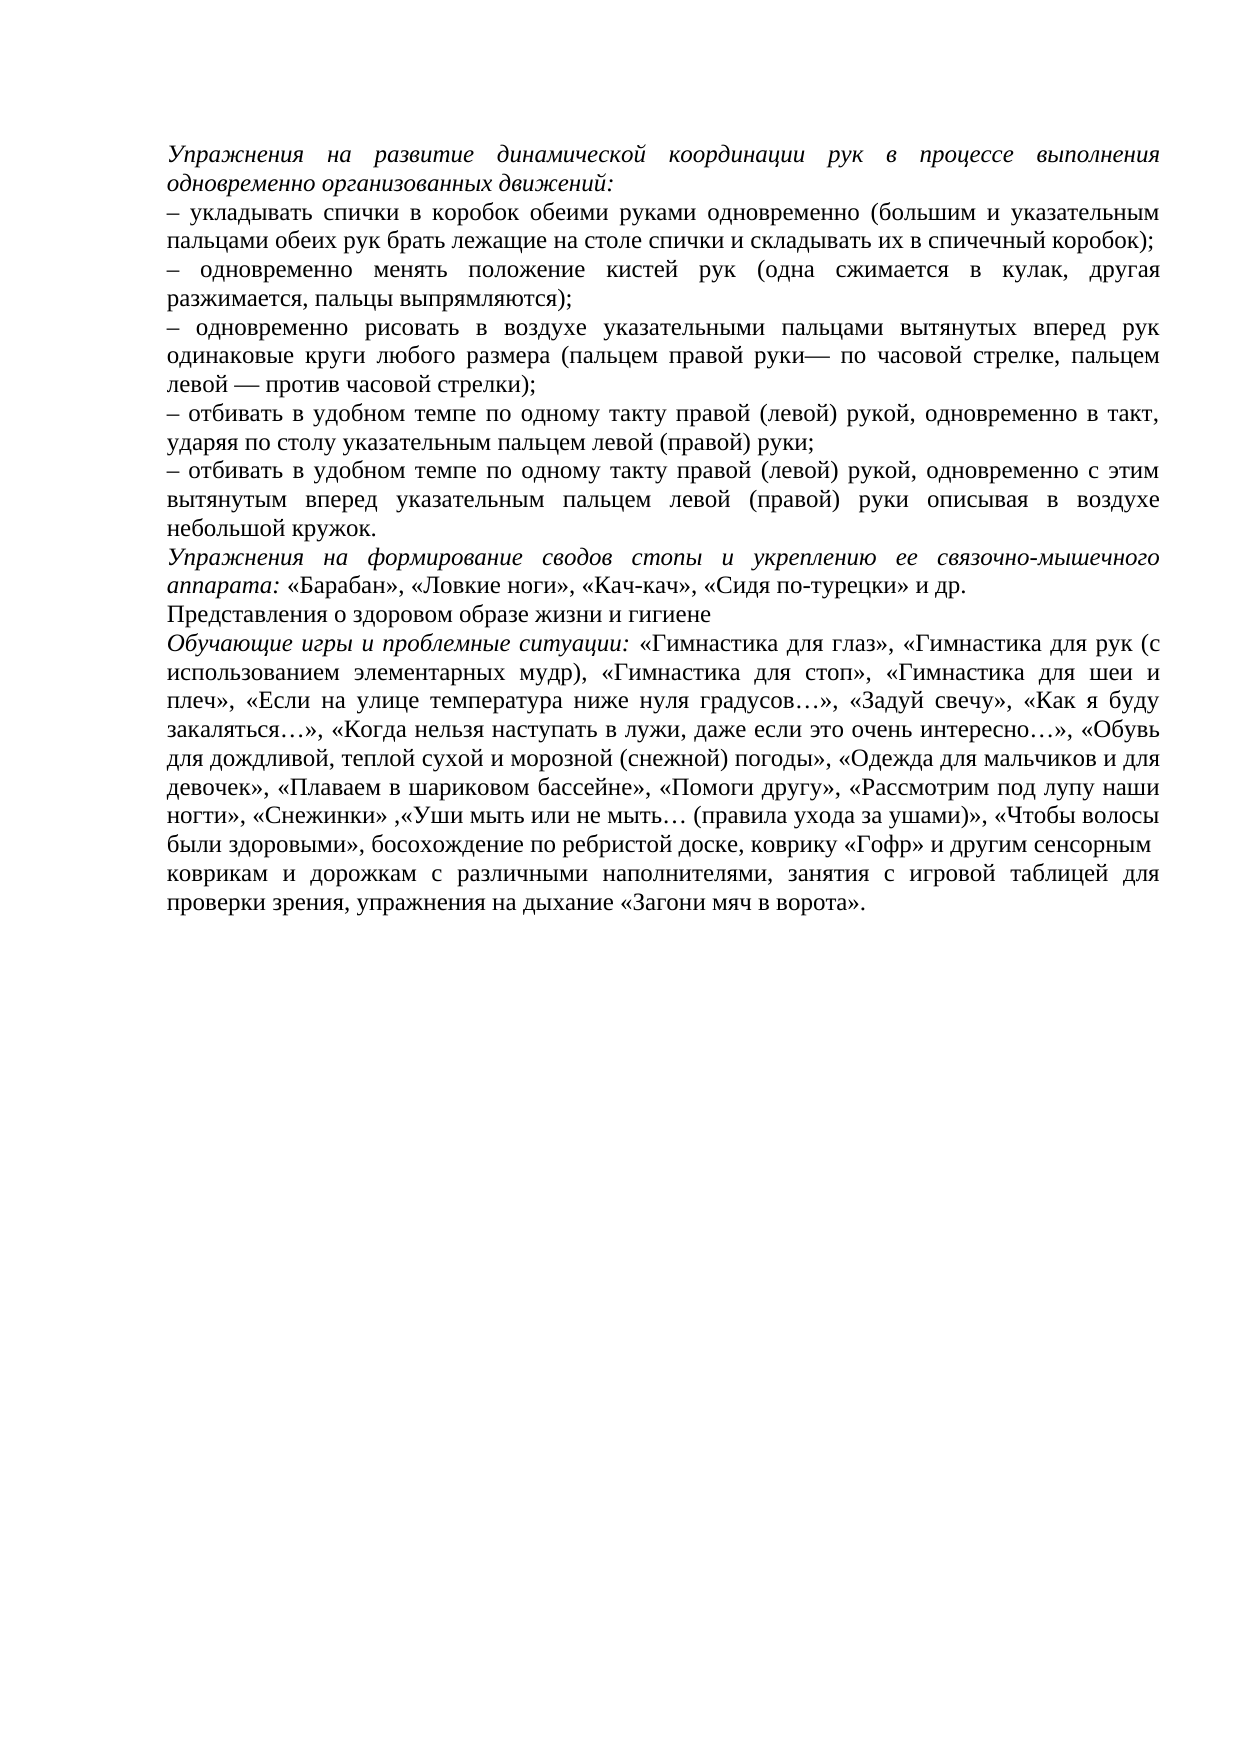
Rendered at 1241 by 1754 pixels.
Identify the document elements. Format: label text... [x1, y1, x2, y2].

list – одновременно менять положение кистей рук (одна сжимается в кулак, другая разжимается, пальцы выпрямляются); [167, 254, 1161, 312]
list – укладывать спички в коробок обеими руками одновременно (большим и указательным пальцами обеих рук брать лежащие на столе спички и складывать их в спичечный коробок); [167, 197, 1161, 254]
list Упражнения на развитие динамической координации рук в процессе выполнения одновременно организованных движений: [167, 139, 1161, 197]
list – отбивать в удобном темпе по одному такту правой (левой) рукой, одновременно с этим вытянутым вперед указательным пальцем левой (правой) руки описывая в воздухе небольшой кружок. [167, 455, 1161, 542]
list Представления о здоровом образе жизни и гигиене [167, 599, 1161, 628]
list Обучающие игры и проблемные ситуации: «Гимнастика для глаз», «Гимнастика для рук (с использованием элементарных мудр), «Гимнастика для стоп», «Гимнастика для шеи и плеч», «Если на улице температура ниже нуля градусов…», «Задуй свечу», «Как я буду закаляться…», «Когда нельзя наступать в лужи, даже если это очень интересно…», «Обувь для дождливой, теплой сухой и морозной (снежной) погоды», «Одежда для мальчиков и для девочек», «Плаваем в шариковом бассейне», «Помоги другу», «Рассмотрим под лупу наши ногти», «Снежинки» ,«Уши мыть или не мыть… (правила ухода за ушами)», «Чтобы волосы были здоровыми», босохождение по ребристой доске, коврику «Гофр» и другим сенсорным [167, 628, 1161, 858]
list – одновременно рисовать в воздухе указательными пальцами вытянутых вперед рук одинаковые круги любого размера (пальцем правой руки— по часовой стрелке, пальцем левой — против часовой стрелки); [167, 312, 1161, 398]
list Упражнения на формирование сводов стопы и укреплению ее связочно-мышечного аппарата: «Барабан», «Ловкие ноги», «Кач-кач», «Сидя по-турецки» и др. [167, 542, 1161, 599]
list коврикам и дорожкам с различными наполнителями, занятия с игровой таблицей для проверки зрения, упражнения на дыхание «Загони мяч в ворота». [167, 858, 1161, 915]
list – отбивать в удобном темпе по одному такту правой (левой) рукой, одновременно в такт, ударяя по столу указательным пальцем левой (правой) руки; [167, 398, 1161, 455]
